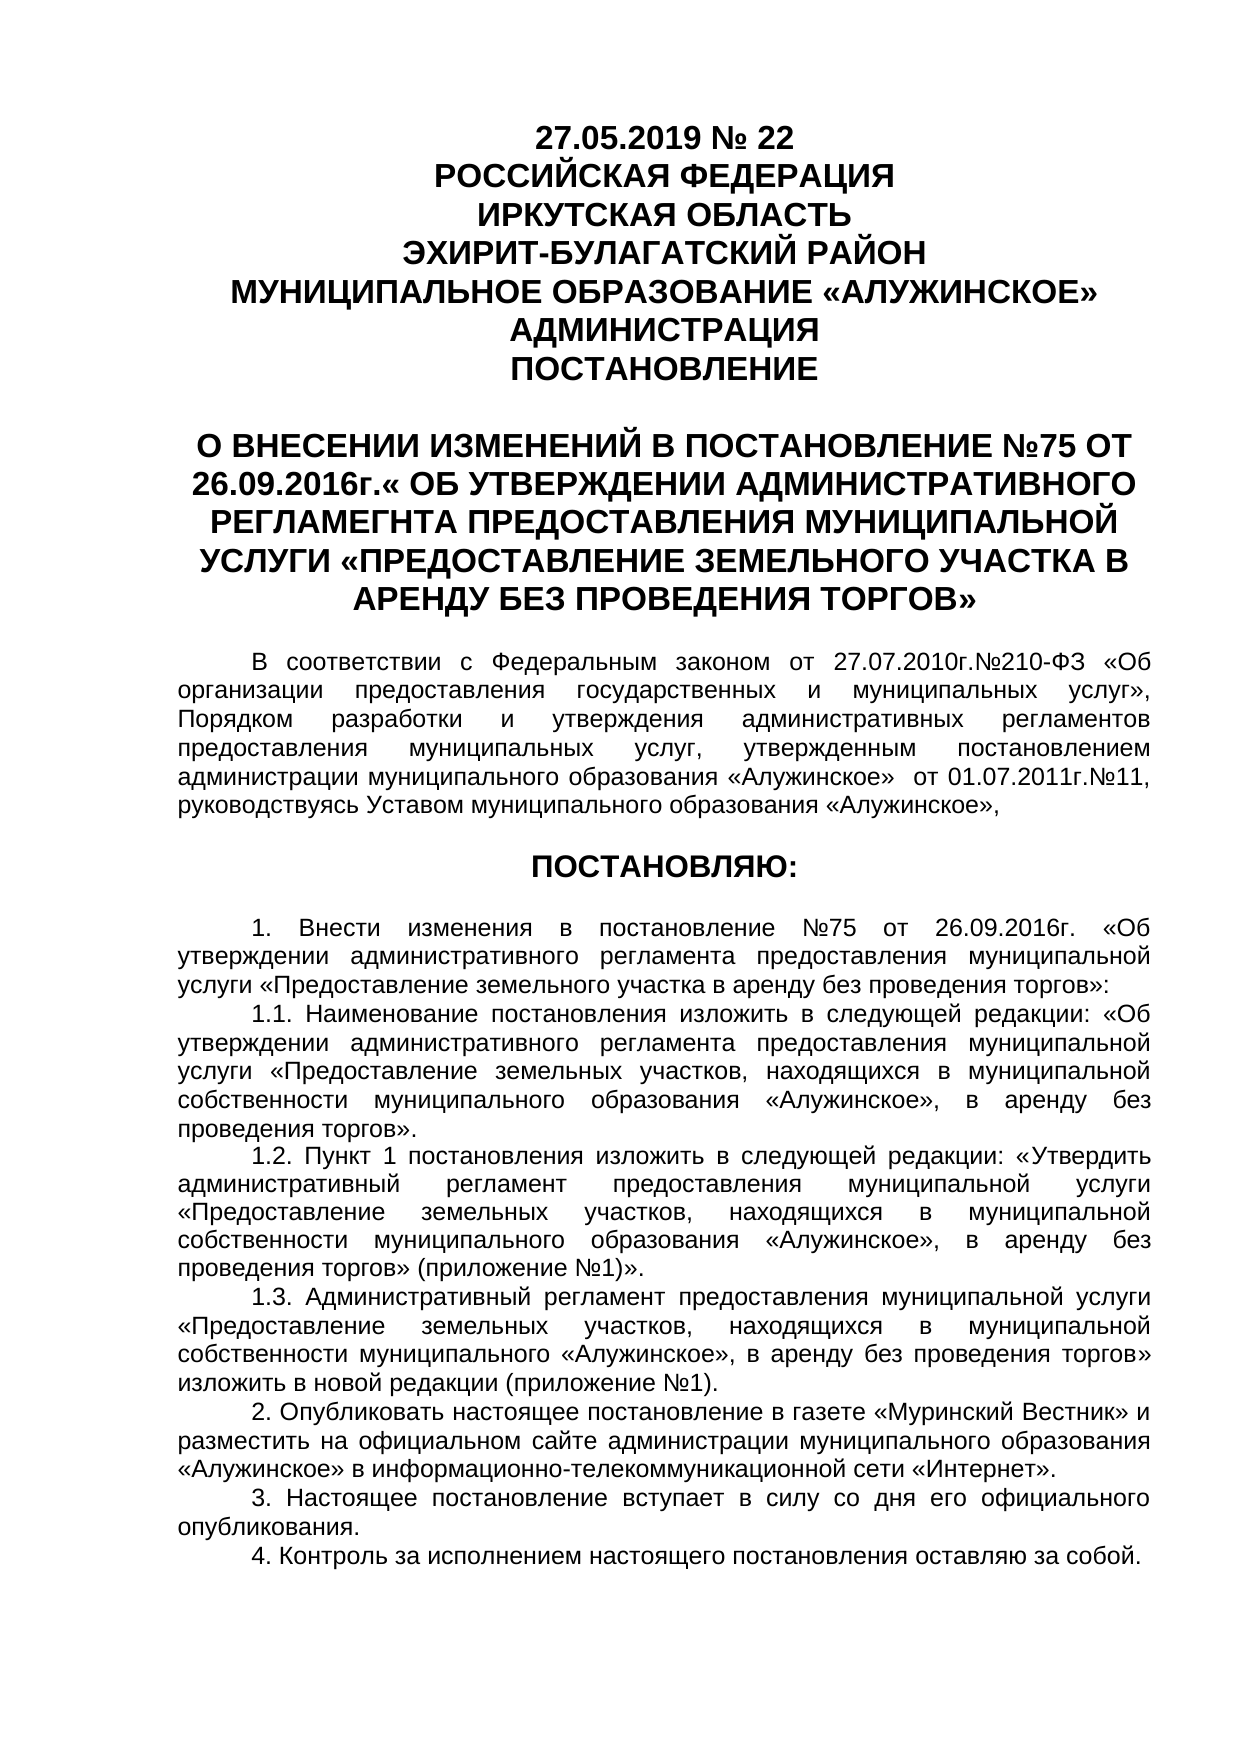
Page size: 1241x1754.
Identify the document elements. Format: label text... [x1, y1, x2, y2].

text 1.1. Наименование постановления изложить в следующей редакции: «Об утверждении административного регламента предоставления муниципальной услуги «Предоставление земельных участков, находящихся в муниципальной собственности муниципального образования «Алужинское», в аренду без проведения торгов». [177, 999, 1152, 1142]
text В соответствии с Федеральным законом от 27.07.2010г.№210-ФЗ «Об организации предоставления государственных и муниципальных услуг», Порядком разработки и утверждения административных регламентов предоставления муниципальных услуг, утвержденным постановлением администрации муниципального образования «Алужинское» от 01.07.2011г.№11, руководствуясь Уставом муниципального образования «Алужинское», [177, 647, 1152, 819]
text 1.2. Пункт 1 постановления изложить в следующей редакции: «Утвердить административный регламент предоставления муниципальной услуги «Предоставление земельных участков, находящихся в муниципальной собственности муниципального образования «Алужинское», в аренду без проведения торгов» (приложение №1)». [177, 1142, 1152, 1282]
text ИРКУТСКАЯ ОБЛАСТЬ [177, 195, 1152, 233]
text ПОСТАНОВЛЕНИЕ [177, 349, 1152, 387]
text О ВНЕСЕНИИ ИЗМЕНЕНИЙ В ПОСТАНОВЛЕНИЕ №75 ОТ 26.09.2016г.« ОБ УТВЕРЖДЕНИИ АДМИНИСТРАТИВНОГО РЕГЛАМЕГНТА ПРЕДОСТАВЛЕНИЯ МУНИЦИПАЛЬНОЙ УСЛУГИ «ПРЕДОСТАВЛЕНИЕ ЗЕМЕЛЬНОГО УЧАСТКА В АРЕНДУ БЕЗ ПРОВЕДЕНИЯ ТОРГОВ» [177, 426, 1152, 618]
text 1. Внести изменения в постановление №75 от 26.09.2016г. «Об утверждении административного регламента предоставления муниципальной услуги «Предоставление земельного участка в аренду без проведения торгов»: [177, 912, 1152, 999]
text ПОСТАНОВЛЯЮ: [177, 848, 1152, 884]
text МУНИЦИПАЛЬНОЕ ОБРАЗОВАНИЕ «АЛУЖИНСКОЕ» [177, 272, 1152, 310]
text 2. Опубликовать настоящее постановление в газете «Муринский Вестник» и разместить на официальном сайте администрации муниципального образования «Алужинское» в информационно-телекоммуникационной сети «Интернет». [177, 1397, 1152, 1483]
text 1.3. Административный регламент предоставления муниципальной услуги «Предоставление земельных участков, находящихся в муниципальной собственности муниципального «Алужинское», в аренду без проведения торгов» изложить в новой редакции (приложение №1). [177, 1282, 1152, 1397]
text 27.05.2019 № 22 [177, 118, 1152, 157]
text РОССИЙСКАЯ ФЕДЕРАЦИЯ [177, 157, 1152, 195]
text АДМИНИСТРАЦИЯ [177, 310, 1152, 349]
text 3. Настоящее постановление вступает в силу со дня его официального опубликования. [177, 1483, 1152, 1541]
text 4. Контроль за исполнением настоящего постановления оставляю за собой. [177, 1541, 1152, 1569]
text ЭХИРИТ-БУЛАГАТСКИЙ РАЙОН [177, 233, 1152, 272]
